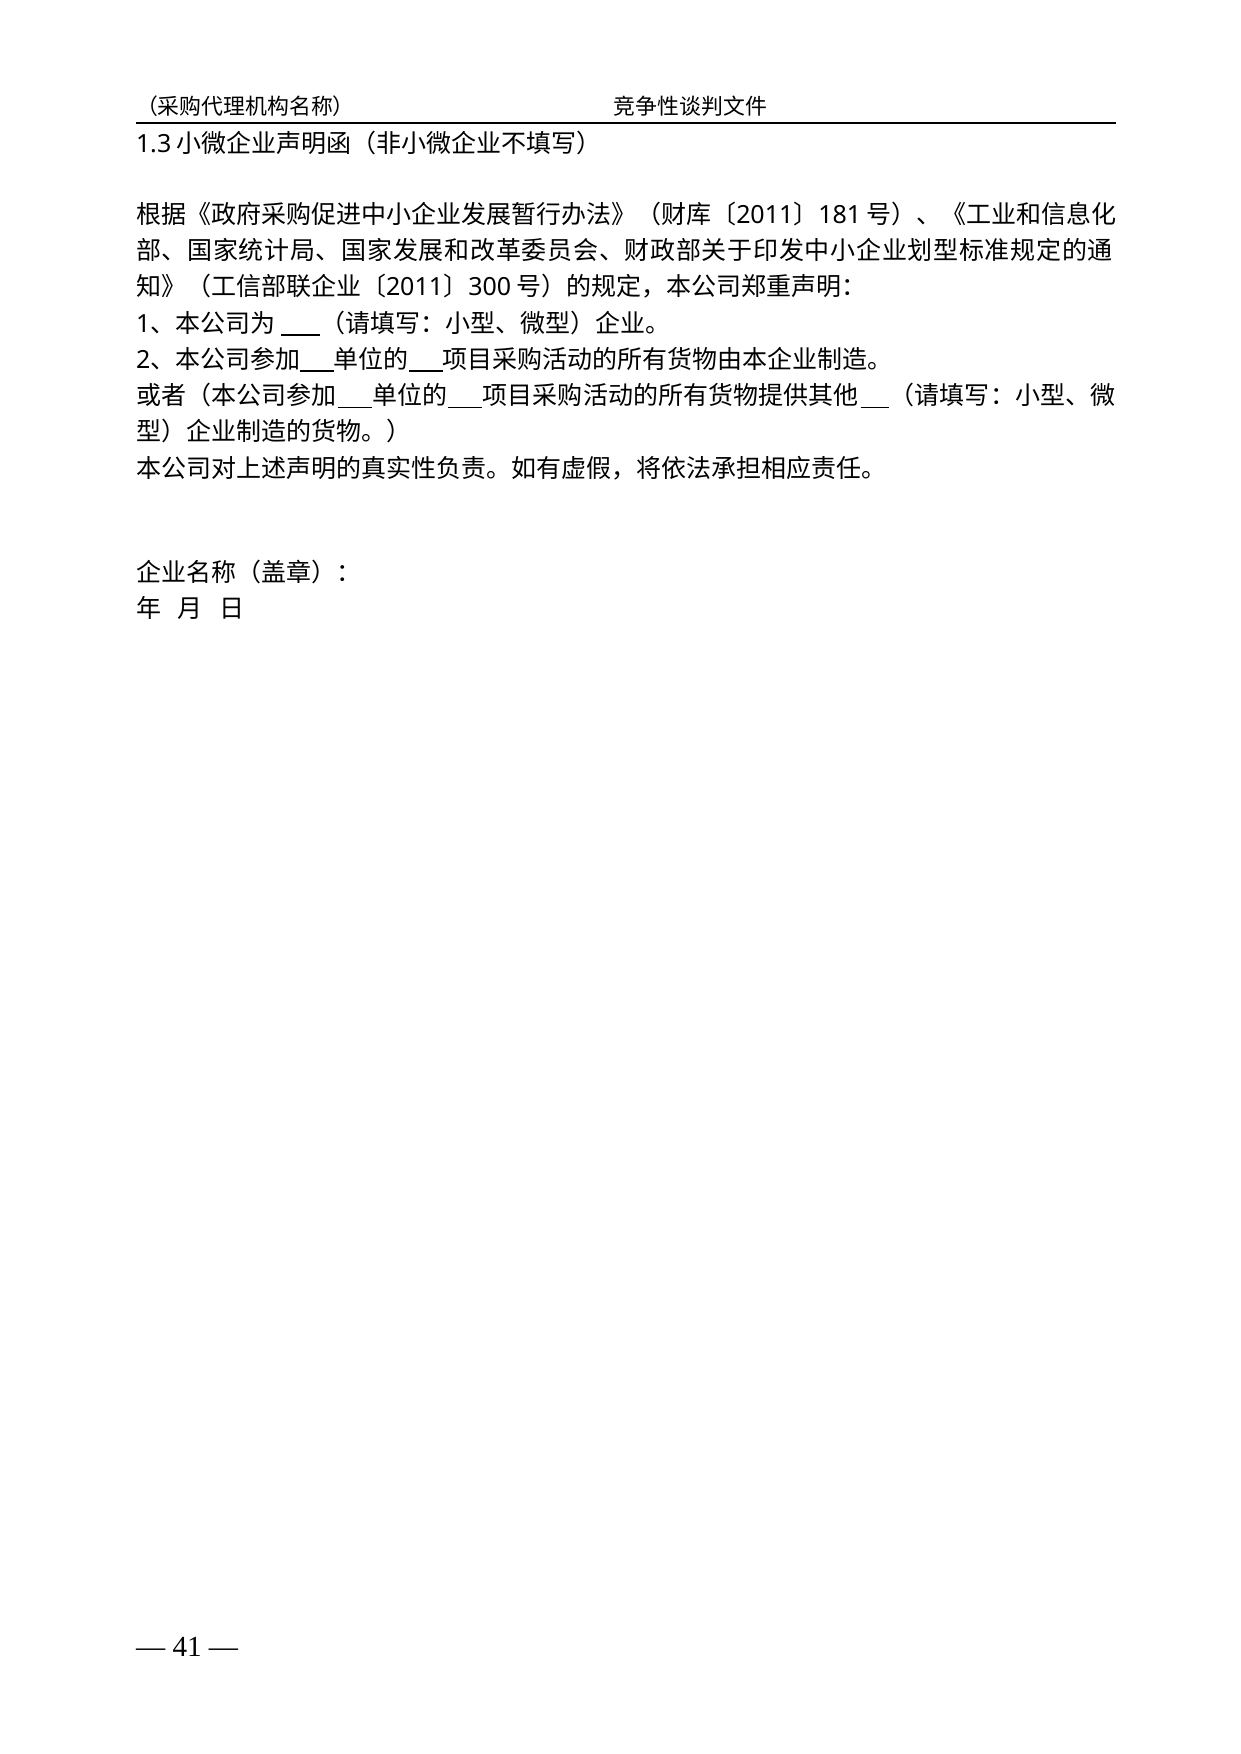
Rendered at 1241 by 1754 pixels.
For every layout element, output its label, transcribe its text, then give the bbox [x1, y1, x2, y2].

text 2、本公司参加 单位的 项目采购活动的所有货物由本企业制造。 [136, 339, 1116, 376]
text 企业名称（盖章）： [136, 552, 1116, 589]
text 或者（本公司参加 单位的 项目采购活动的所有货物提供其他 （请填写：小型、微型）企业制造的货物。） [136, 376, 1116, 448]
text 年 月 日 [136, 589, 1116, 625]
text 根据《政府采购促进中小企业发展暂行办法》（财库〔2011〕181号）、《工业和信息化部、国家统计局、国家发展和改革委员会、财政部关于印发中小企业划型标准规定的通知》（工信部联企业〔2011〕300号）的规定，本公司郑重声明： [136, 194, 1116, 303]
text 1、本公司为 （请填写：小型、微型）企业。 [136, 303, 1116, 339]
text 本公司对上述声明的真实性负责。如有虚假，将依法承担相应责任。 [136, 448, 1116, 484]
text 1.3小微企业声明函（非小微企业不填写） [136, 124, 1116, 160]
